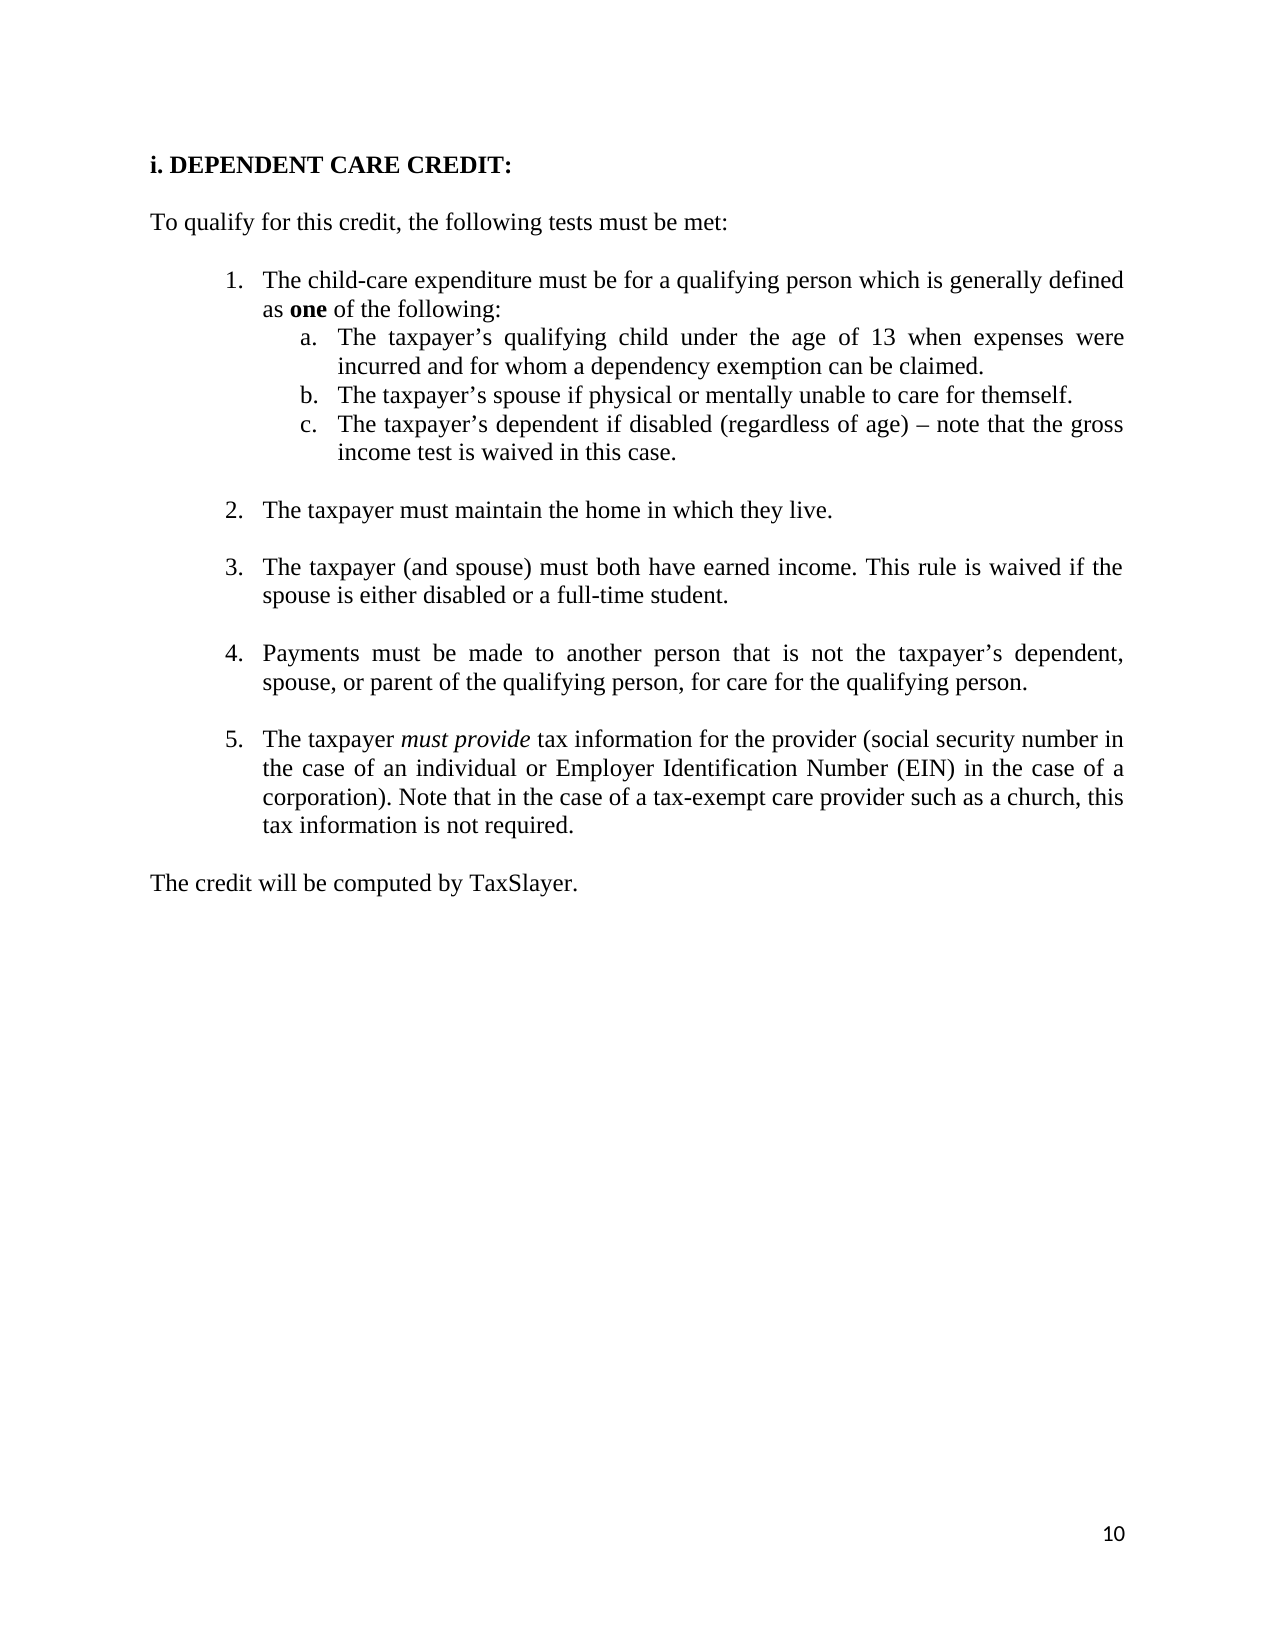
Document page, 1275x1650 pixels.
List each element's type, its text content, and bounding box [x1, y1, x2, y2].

list The taxpayer’s qualifying child under the age of 13 when expenses were incurred and for whom a dependency exemption can be claimed. [300, 322, 1125, 380]
list The taxpayer (and spouse) must both have earned income. This rule is waived if the spouse is either disabled or a full-time student. [225, 552, 1125, 609]
text To qualify for this credit, the following tests must be met: [150, 207, 1125, 236]
list Payments must be made to another person that is not the taxpayer’s dependent, spouse, or parent of the qualifying person, for care for the qualifying person. [225, 638, 1125, 696]
list The taxpayer must maintain the home in which they live. [225, 495, 1125, 524]
list The taxpayer’s dependent if disabled (regardless of age) – note that the gross income test is waived in this case. [300, 409, 1125, 466]
text i. DEPENDENT CARE CREDIT: [150, 150, 1125, 179]
list The taxpayer must provide tax information for the provider (social security number in the case of an individual or Employer Identification Number (EIN) in the case of a corporation). Note that in the case of a tax-exempt care provider such as a church, this tax information is not required. [225, 724, 1125, 839]
list The child-care expenditure must be for a qualifying person which is generally defined as one of the following: [225, 265, 1125, 322]
text The credit will be computed by TaxSlayer. [150, 868, 1125, 897]
list The taxpayer’s spouse if physical or mentally unable to care for themself. [300, 380, 1125, 409]
